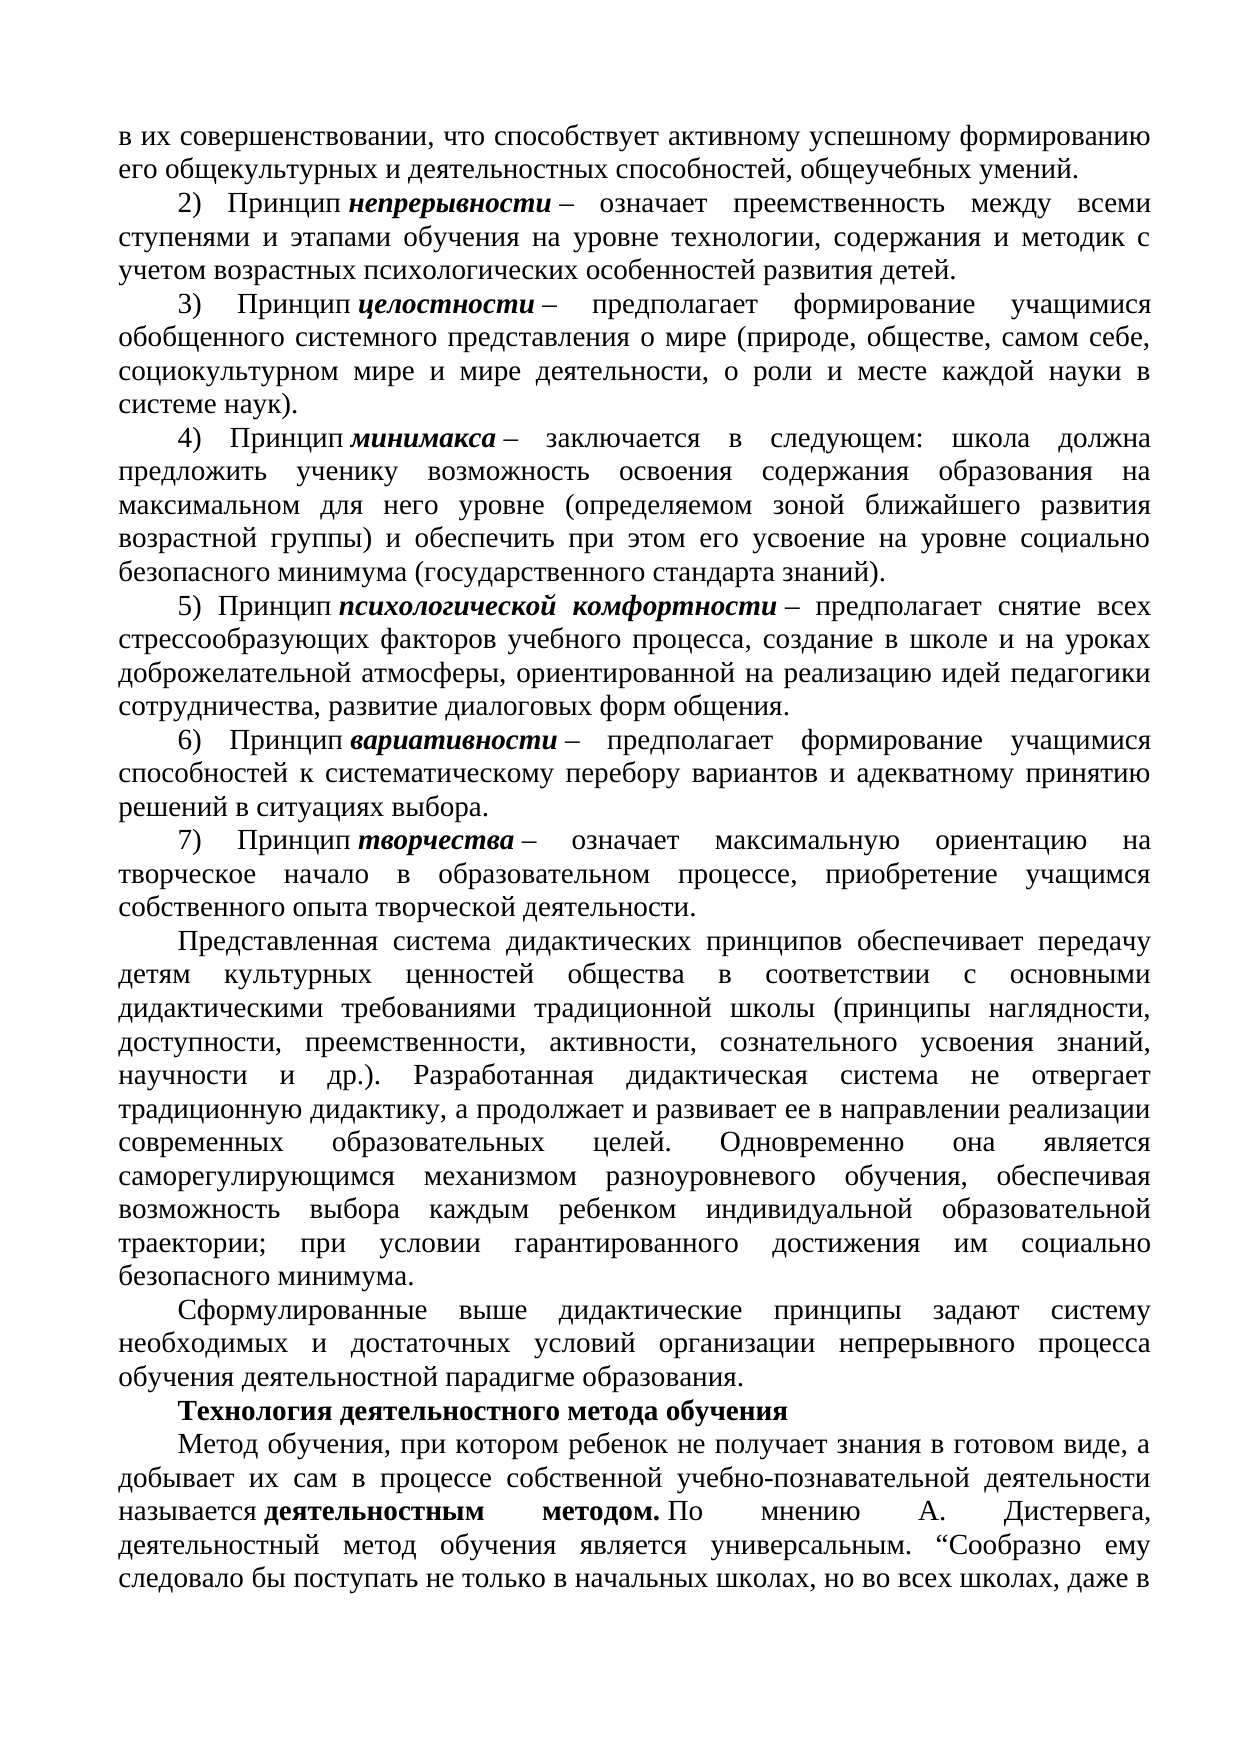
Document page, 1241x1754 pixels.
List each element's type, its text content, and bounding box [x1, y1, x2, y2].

text 6) Принцип вариативности – предполагает формирование учащимися способностей к систематическому перебору вариантов и адекватному принятию решений в ситуациях выбора. [118, 722, 1152, 822]
text 7) Принцип творчества – означает максимальную ориентацию на творческое начало в образовательном процессе, приобретение учащимся собственного опыта творческой деятельности. [118, 822, 1152, 923]
text Представленная система дидактических принципов обеспечивает передачу детям культурных ценностей общества в соответствии с основными дидактическими требованиями традиционной школы (принципы наглядности, доступности, преемственности, активности, сознательного усвоения знаний, научности и др.). Разработанная дидактическая система не отвергает традиционную дидактику, а продолжает и развивает ее в направлении реализации современных образовательных целей. Одновременно она является саморегулирующимся механизмом разноуровневого обучения, обеспечивая возможность выбора каждым ребенком индивидуальной образовательной траектории; при условии гарантированного достижения им социально безопасного минимума. [118, 923, 1152, 1292]
text 3) Принцип целостности – предполагает формирование учащимися обобщенного системного представления о мире (природе, обществе, самом себе, социокультурном мире и мире деятельности, о роли и месте каждой науки в системе наук). [118, 286, 1152, 420]
text Сформулированные выше дидактические принципы задают систему необходимых и достаточных условий организации непрерывного процесса обучения деятельностной парадигме образования. [118, 1292, 1152, 1393]
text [118, 118, 1152, 185]
text 5) Принцип психологической комфортности – предполагает снятие всех стрессообразующих факторов учебного процесса, создание в школе и на уроках доброжелательной атмосферы, ориентированной на реализацию идей педагогики сотрудничества, развитие диалоговых форм общения. [118, 588, 1152, 722]
text Технология деятельностного метода обучения [118, 1393, 1152, 1426]
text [118, 1426, 1152, 1594]
text 2) Принцип непрерывности – означает преемственность между всеми ступенями и этапами обучения на уровне технологии, содержания и методик с учетом возрастных психологических особенностей развития детей. [118, 185, 1152, 286]
text 4) Принцип минимакса – заключается в следующем: школа должна предложить ученику возможность освоения содержания образования на максимальном для него уровне (определяемом зоной ближайшего развития возрастной группы) и обеспечить при этом его усвоение на уровне социально безопасного минимума (государственного стандарта знаний). [118, 420, 1152, 588]
